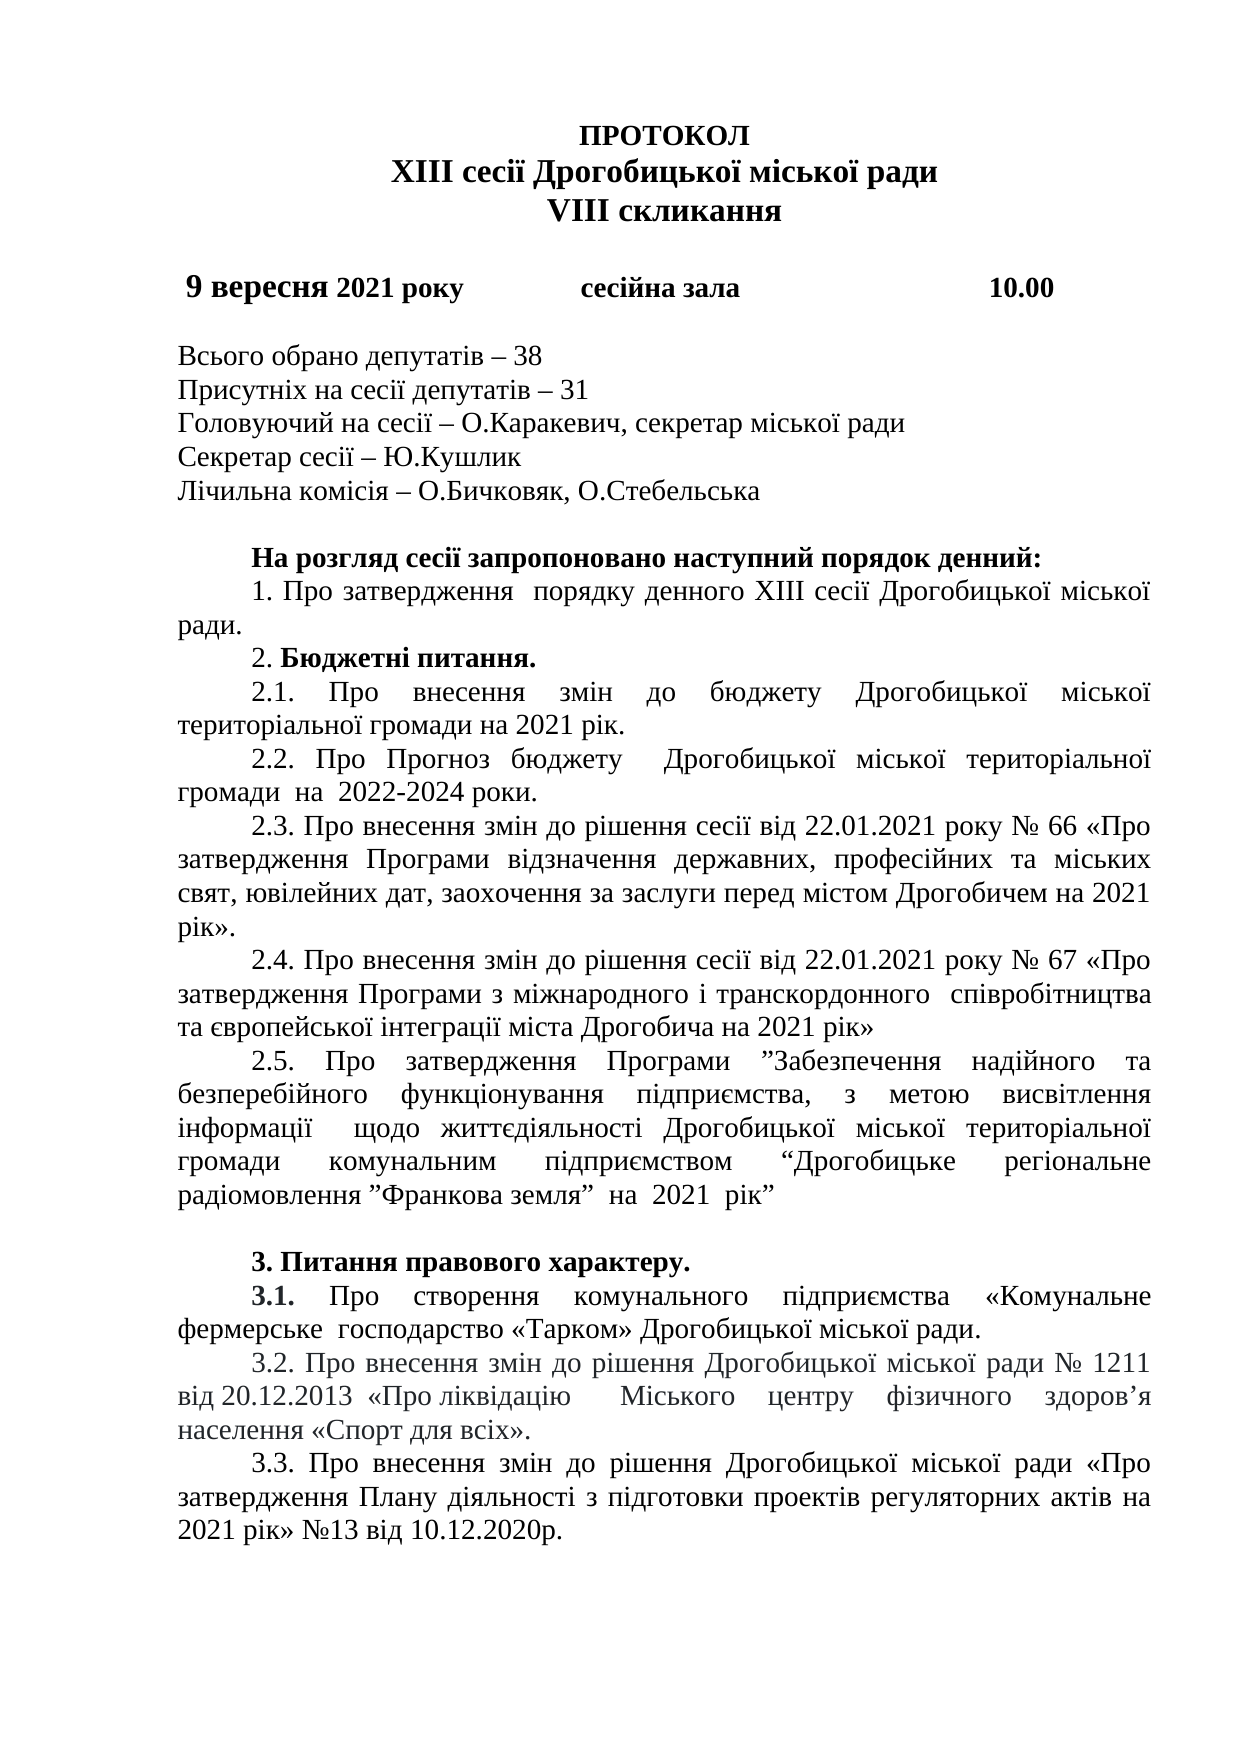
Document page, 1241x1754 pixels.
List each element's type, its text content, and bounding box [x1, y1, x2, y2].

text 3.1. Про створення комунального підприємства «Комунальне фермерське господарство «Тарком» Дрогобицької міської ради. [177, 1278, 1152, 1345]
text Присутніх на сесії депутатів – 31 [177, 372, 1152, 406]
text 2.5. Про затвердження Програми ”Забезпечення надійного та безперебійного функціонування підприємства, з метою висвітлення інформації щодо життєдіяльності Дрогобицької міської територіальної громади комунальним підприємством “Дрогобицьке регіональне радіомовлення ”Франкова земля” на 2021 рік” [177, 1043, 1152, 1211]
text На розгляд сесії запропоновано наступний порядок денний: [177, 540, 1152, 573]
text 2.3. Про внесення змін до рішення сесії від 22.01.2021 року № 66 «Про затвердження Програми відзначення державних, професійних та міських свят, ювілейних дат, заохочення за заслуги перед містом Дрогобичем на 2021 рік». [177, 808, 1152, 942]
text VІІІ скликання [177, 190, 1152, 228]
text Всього обрано депутатів – 38 [177, 338, 1152, 372]
text 1. Про затвердження порядку денного ХІІІ сесії Дрогобицької міської ради. [177, 573, 1152, 640]
text 9 вересня 2021 року сесійна зала 10.00 [177, 267, 1152, 305]
text 3.2. Про внесення змін до рішення Дрогобицької міської ради № 1211 від 20.12.2013 «Про ліквідацію Міського центру фізичного здоров’я населення «Спорт для всіх». [177, 1345, 1152, 1445]
text ХІІІ сесії Дрогобицької міської ради [177, 152, 1152, 190]
text 2.2. Про Прогноз бюджету Дрогобицької міської територіальної громади на 2022-2024 роки. [177, 741, 1152, 808]
text Секретар сесії – Ю.Кушлик [177, 439, 1152, 473]
text 2. Бюджетні питання. [177, 640, 1152, 674]
text 2.1. Про внесення змін до бюджету Дрогобицької міської територіальної громади на 2021 рік. [177, 674, 1152, 741]
text ПРОТОКОЛ [177, 118, 1152, 152]
text Головуючий на сесії – О.Каракевич, секретар міської ради [177, 406, 1152, 439]
text 2.4. Про внесення змін до рішення сесії від 22.01.2021 року № 67 «Про затвердження Програми з міжнародного і транскордонного співробітництва та європейської інтеграції міста Дрогобича на 2021 рік» [177, 942, 1152, 1043]
text 3. Питання правового характеру. [177, 1244, 1152, 1278]
text Лічильна комісія – О.Бичковяк, О.Стебельська [177, 473, 1152, 506]
text 3.3. Про внесення змін до рішення Дрогобицької міської ради «Про затвердження Плану діяльності з підготовки проектів регуляторних актів на 2021 рік» №13 від 10.12.2020р. [177, 1445, 1152, 1546]
